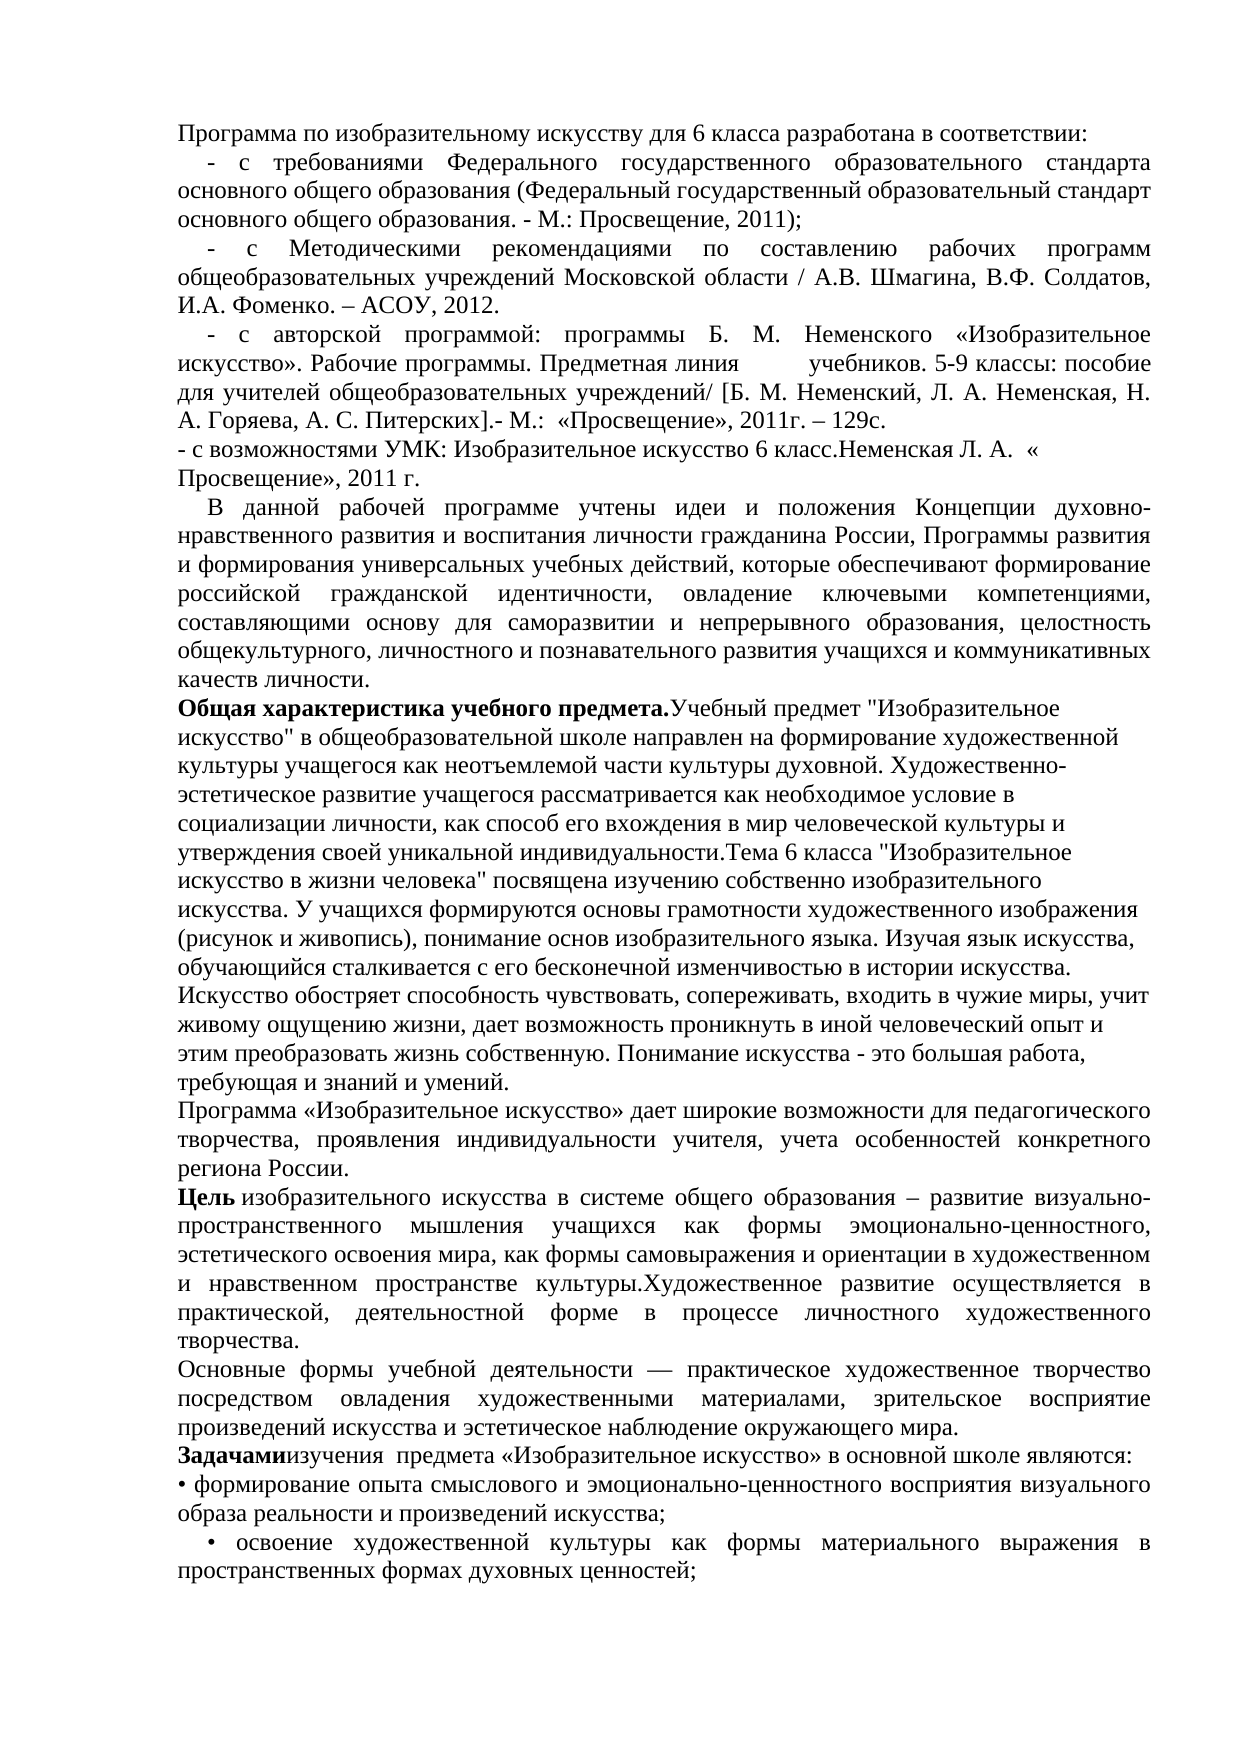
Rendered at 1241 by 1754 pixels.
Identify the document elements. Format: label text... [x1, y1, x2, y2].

text Программа «Изобразительное искусство» дает широкие возможности для педагогического творчества, проявления индивидуальности учителя, учета особенностей конкретного региона России. [177, 1096, 1152, 1182]
text - с требованиями Федерального государственного образовательного стандарта основного общего образования (Федеральный государственный образовательный стандарт основного общего образования. - М.: Просвещение, 2011); [177, 147, 1152, 233]
text - с Методическими рекомендациями по составлению рабочих программ общеобразовательных учреждений Московской области / А.В. Шмагина, В.Ф. Солдатов, И.А. Фоменко. – АСОУ, 2012. [177, 233, 1152, 319]
text Основные формы учебной деятельности — практическое художественное творчество посредством овладения художественными материалами, зрительское восприятие произведений искусства и эстетическое наблюдение окружающего мира. [177, 1354, 1152, 1441]
text Цель изобразительного искусства в системе общего образования – развитие визуально-пространственного мышления учащихся как формы эмоционально-ценностного, эстетического освоения мира, как формы самовыражения и ориентации в художественном и нравственном пространстве культуры.Художественное развитие осуществляется в практической, деятельностной форме в процессе личностного художественного творчества. [177, 1182, 1152, 1354]
text • освоение художественной культуры как формы материального выражения в пространственных формах духовных ценностей; [177, 1527, 1152, 1584]
text Задачамиизучения предмета «Изобразительное искусство» в основной школе являются: [177, 1441, 1152, 1469]
text В данной рабочей программе учтены идеи и положения Концепции духовно- нравственного развития и воспитания личности гражданина России, Программы развития и формирования универсальных учебных действий, которые обеспечивают формирование российской гражданской идентичности, овладение ключевыми компетенциями, составляющими основу для саморазвитии и непрерывного образования, целостность общекультурного, личностного и познавательного развития учащихся и коммуникативных качеств личности. [177, 492, 1152, 693]
text Программа по изобразительному искусству для 6 класса разработана в соответствии: [177, 118, 1152, 147]
text - с авторской программой: программы Б. М. Неменского «Изобразительное искусство». Рабочие программы. Предметная линия учебников. 5-9 классы: пособие для учителей общеобразовательных учреждений/ [Б. М. Неменский, Л. А. Неменская, Н. А. Горяева, А. С. Питерских].- М.: «Просвещение», 2011г. – 129с. [177, 319, 1152, 434]
text Общая характеристика учебного предмета.Учебный предмет "Изобразительное искусство" в общеобразовательной школе направлен на формирование художественной культуры учащегося как неотъемлемой части культуры духовной. Художественно-эстетическое развитие учащегося рассматривается как необходимое условие в социализации личности, как способ его вхождения в мир человеческой культуры и утверждения своей уникальной индивидуальности.Тема 6 класса "Изобразительное искусство в жизни человека" посвящена изучению собственно изобразительного искусства. У учащихся формируются основы грамотности художественного изображения (рисунок и живопись), понимание основ изобразительного языка. Изучая язык искусства, обучающийся сталкивается с его бесконечной изменчивостью в истории искусства. Искусство обостряет способность чувствовать, сопереживать, входить в чужие миры, учит живому ощущению жизни, дает возможность проникнуть в иной человеческий опыт и этим преобразовать жизнь собственную. Понимание искусства - это большая работа, требующая и знаний и умений. [177, 693, 1152, 1096]
text - с возможностями УМК: Изобразительное искусство 6 класс.Неменская Л. А. « Просвещение», 2011 г. [177, 434, 1152, 492]
text • формирование опыта смыслового и эмоционально-ценностного восприятия визуального образа реальности и произведений искусства; [177, 1469, 1152, 1527]
